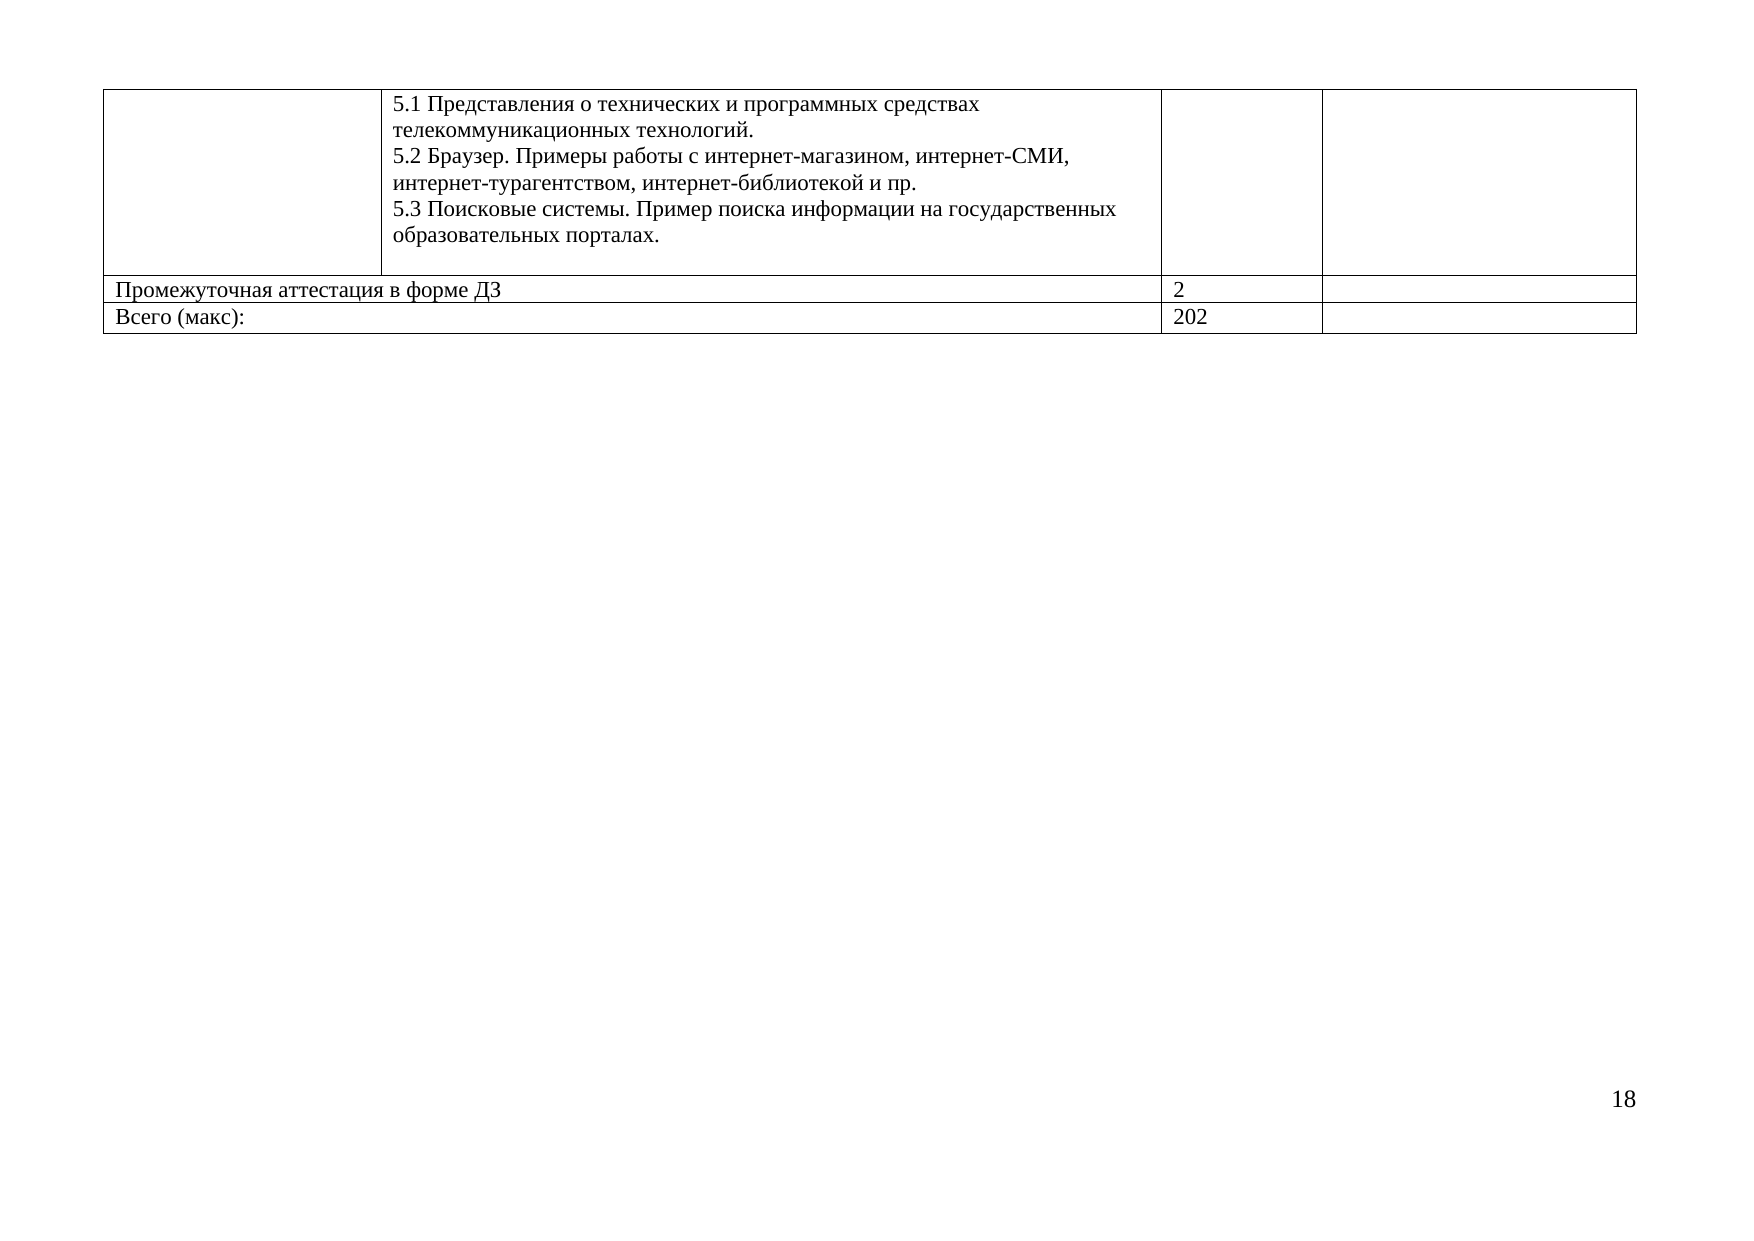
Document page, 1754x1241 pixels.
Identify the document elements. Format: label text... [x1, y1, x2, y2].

table_cell 2 [1162, 276, 1322, 302]
table_cell [1323, 276, 1636, 302]
table_cell Всего (макс): [104, 303, 1161, 333]
table_cell [1323, 303, 1636, 333]
table_cell 5.1 Представления о технических и программных средствах телекоммуникационных технологий. 5.2 Браузер. Примеры работы с интернет-магазином, интернет-СМИ, интернет-турагентством, интернет-библиотекой и пр. 5.3 Поисковые системы. Пример поиска информации на государственных образовательных порталах. [382, 90, 1161, 274]
table_cell 202 [1162, 303, 1322, 333]
table_cell [1323, 90, 1636, 274]
table_cell [1162, 90, 1322, 274]
table_cell Промежуточная аттестация в форме ДЗ [104, 276, 1161, 302]
